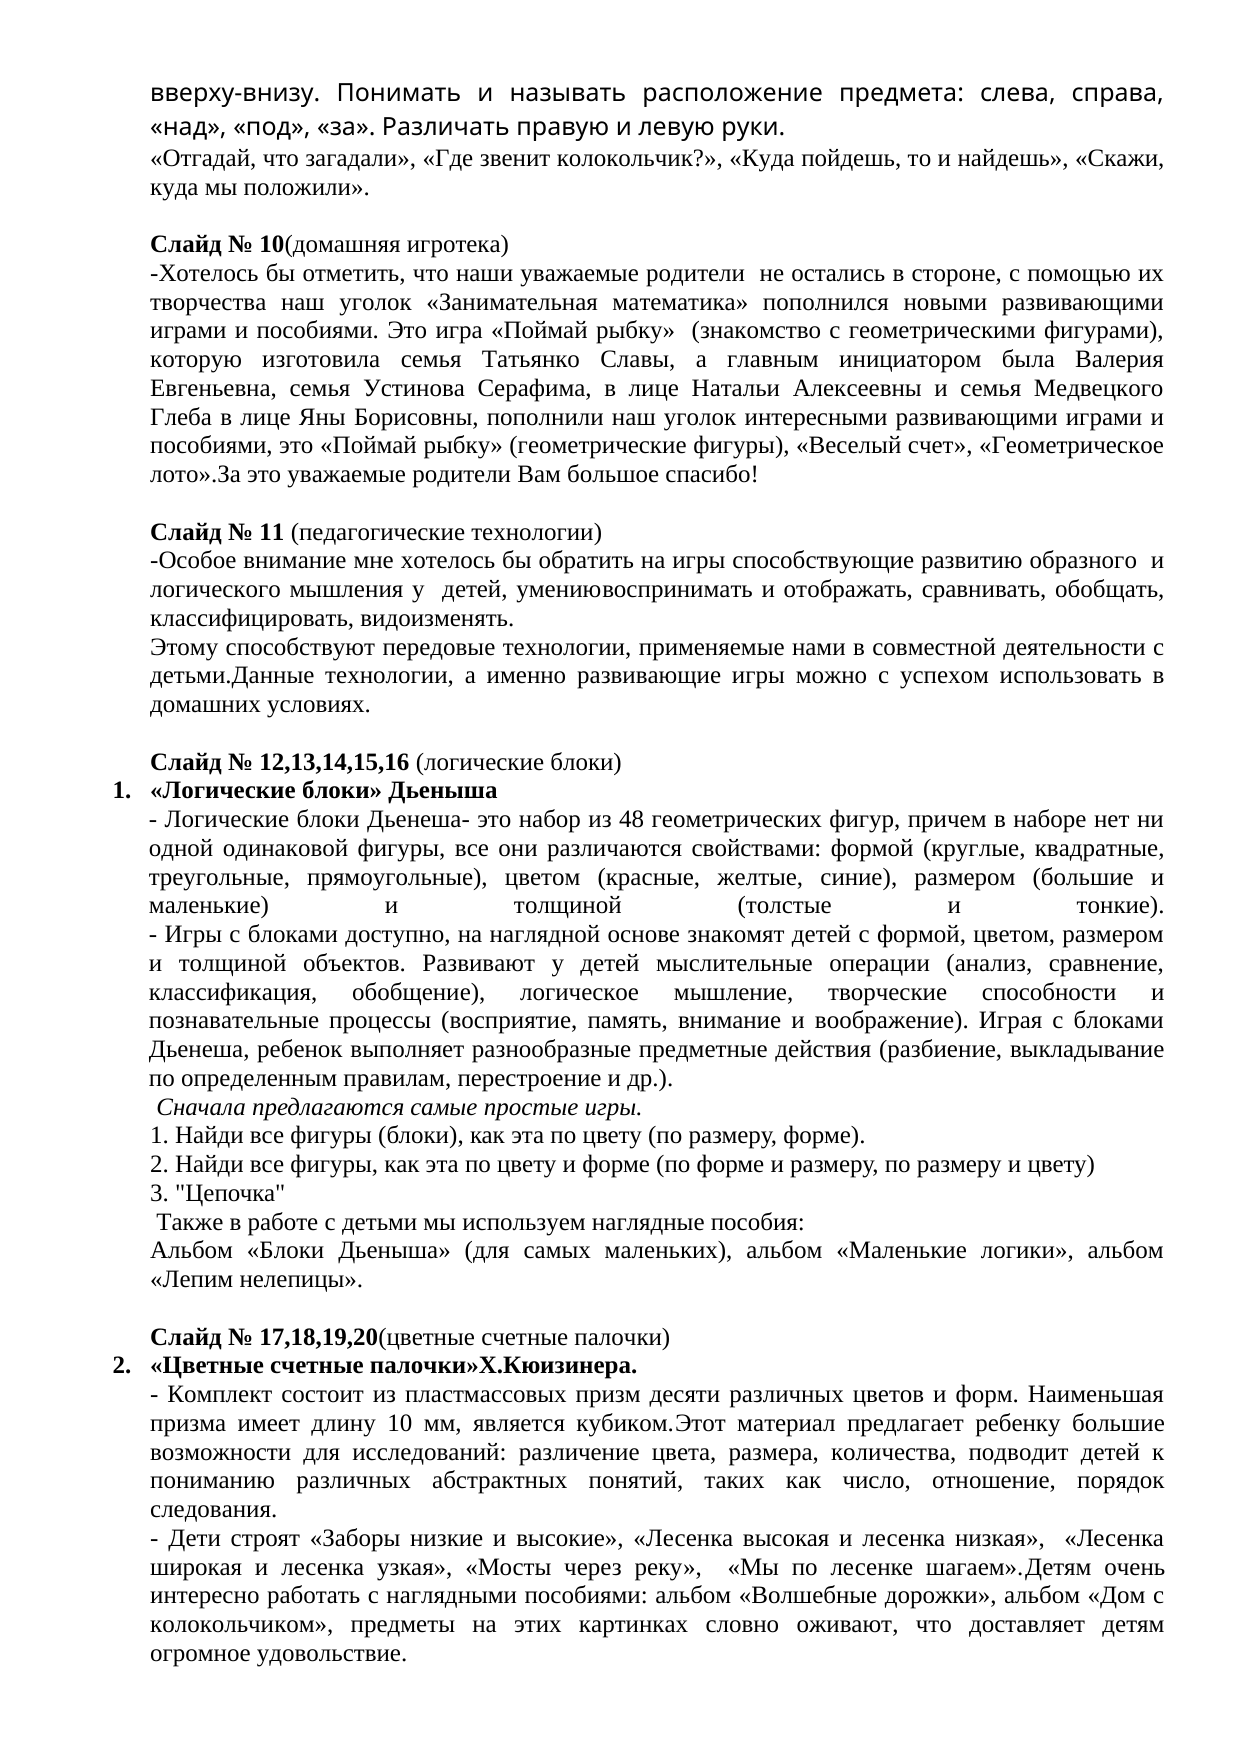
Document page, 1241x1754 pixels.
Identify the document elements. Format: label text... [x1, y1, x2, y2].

list Слайд № 17,18,19,20(цветные счетные палочки) [150, 1322, 1165, 1351]
list - Логические блоки Дьенеша- это набор из 48 геометрических фигур, причем в наборе нет ни одной одинаковой фигуры, все они различаются свойствами: формой (круглые, квадратные, треугольные, прямоугольные), цветом (красные, желтые, синие), размером (большие и маленькие) и толщиной (толстые и тонкие). - Игры с блоками доступно, на наглядной основе знакомят детей с формой, цветом, размером и толщиной объектов. Развивают у детей мыслительные операции (анализ, сравнение, классификация, обобщение), логическое мышление, творческие способности и познавательные процессы (восприятие, память, внимание и воображение). Играя с блоками Дьенеша, ребенок выполняет разнообразные предметные действия (разбиение, выкладывание по определенным правилам, перестроение и др.). [149, 804, 1165, 1092]
list 3. "Цепочка" [150, 1178, 1165, 1207]
list Альбом «Блоки Дьеныша» (для самых маленьких), альбом «Маленькие логики», альбом «Лепим нелепицы». [150, 1236, 1165, 1293]
list «Логические блоки» Дьеныша [112, 776, 1165, 804]
list Слайд № 11 (педагогические технологии) [150, 517, 1165, 546]
list -Особое внимание мне хотелось бы обратить на игры способствующие развитию образного и логического мышления у детей, умениювоспринимать и отображать, сравнивать, обобщать, классифицировать, видоизменять. [150, 546, 1165, 632]
list Сначала предлагаются самые простые игры. [150, 1092, 1165, 1121]
list -Хотелось бы отметить, что наши уважаемые родители не остались в стороне, с помощью их творчества наш уголок «Занимательная математика» пополнился новыми развивающими играми и пособиями. Это игра «Поймай рыбку» (знакомство с геометрическими фигурами), которую изготовила семья Татьянко Славы, а главным инициатором была Валерия Евгеньевна, семья Устинова Серафима, в лице Натальи Алексеевны и семья Медвецкого Глеба в лице Яны Борисовны, пополнили наш уголок интересными развивающими играми и пособиями, это «Поймай рыбку» (геометрические фигуры), «Веселый счет», «Геометрическое лото».За это уважаемые родители Вам большое спасибо! [150, 258, 1165, 488]
list 2. Найди все фигуры, как эта по цвету и форме (по форме и размеру, по размеру и цвету) [150, 1149, 1165, 1178]
list Слайд № 12,13,14,15,16 (логические блоки) [150, 747, 1165, 776]
list Этому способствуют передовые технологии, применяемые нами в совместной деятельности с детьми.Данные технологии, а именно развивающие игры можно с успехом использовать в домашних условиях. [150, 632, 1165, 718]
list - Дети строят «Заборы низкие и высокие», «Лесенка высокая и лесенка низкая», «Лесенка широкая и лесенка узкая», «Мосты через реку», «Мы по лесенке шагаем».Детям очень интересно работать с наглядными пособиями: альбом «Волшебные дорожки», альбом «Дом с колокольчиком», предметы на этих картинках словно оживают, что доставляет детям огромное удовольствие. [150, 1523, 1165, 1667]
list «Цветные счетные палочки»Х.Кюизинера. [112, 1351, 1165, 1379]
list Слайд № 10(домашняя игротека) [150, 229, 1165, 258]
list 1. Найди все фигуры (блоки), как эта по цвету (по размеру, форме). [150, 1121, 1165, 1149]
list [150, 75, 1165, 143]
list «Отгадай, что загадали», «Где звенит колокольчик?», «Куда пойдешь, то и найдешь», «Скажи, куда мы положили». [150, 143, 1165, 201]
list - Комплект состоит из пластмассовых призм десяти различных цветов и форм. Наименьшая призма имеет длину 10 мм, является кубиком.Этот материал предлагает ребенку большие возможности для исследований: различение цвета, размера, количества, подводит детей к пониманию различных абстрактных понятий, таких как число, отношение, порядок следования. [150, 1379, 1165, 1523]
list Также в работе с детьми мы используем наглядные пособия: [150, 1207, 1165, 1236]
